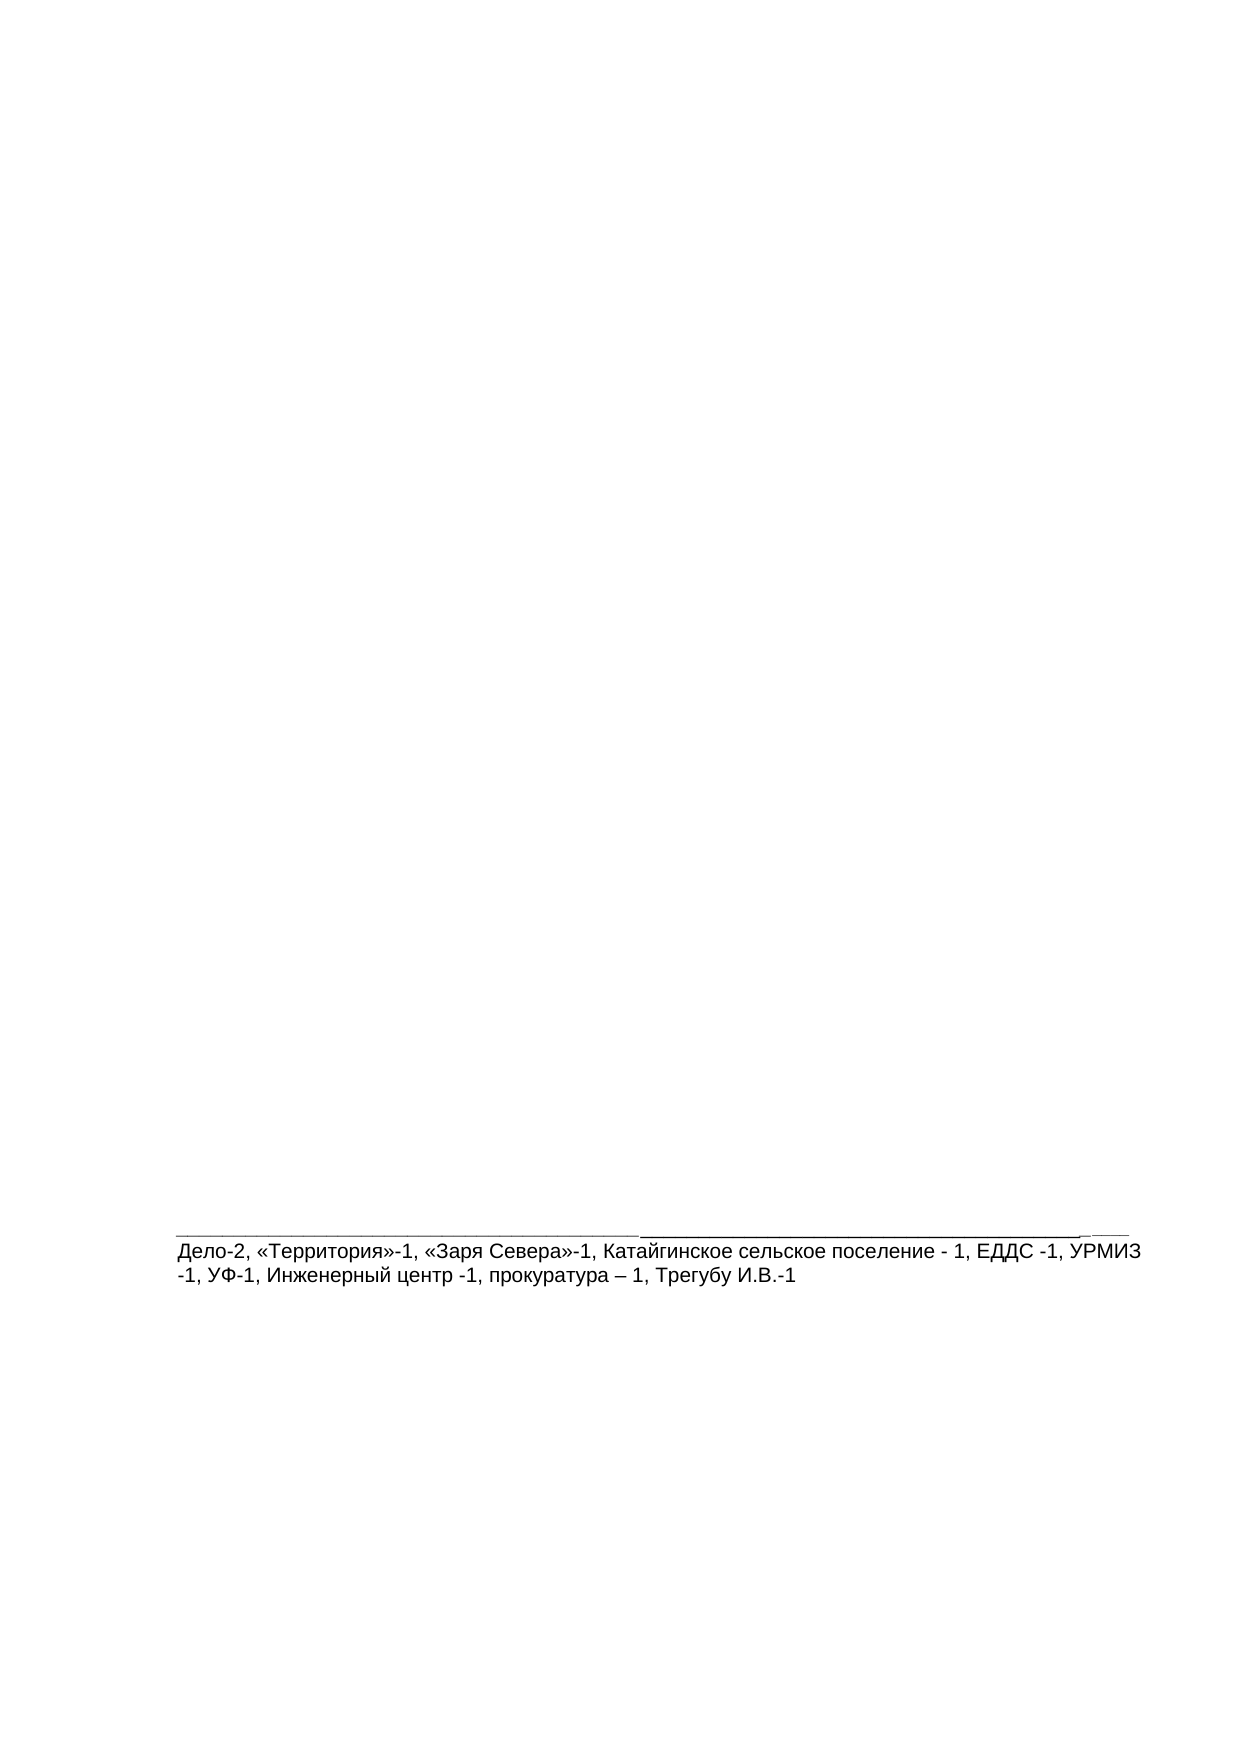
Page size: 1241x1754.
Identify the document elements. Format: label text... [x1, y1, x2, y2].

text Дело-2, «Территория»-1, «Заря Севера»-1, Катайгинское сельское поселение - 1, ЕДДС -1, УРМИЗ -1, УФ-1, Инженерный центр -1, прокуратура – 1, Трегубу И.В.-1 [177, 1239, 1152, 1287]
text ___________________________________________________________________________________ [177, 1215, 1152, 1239]
